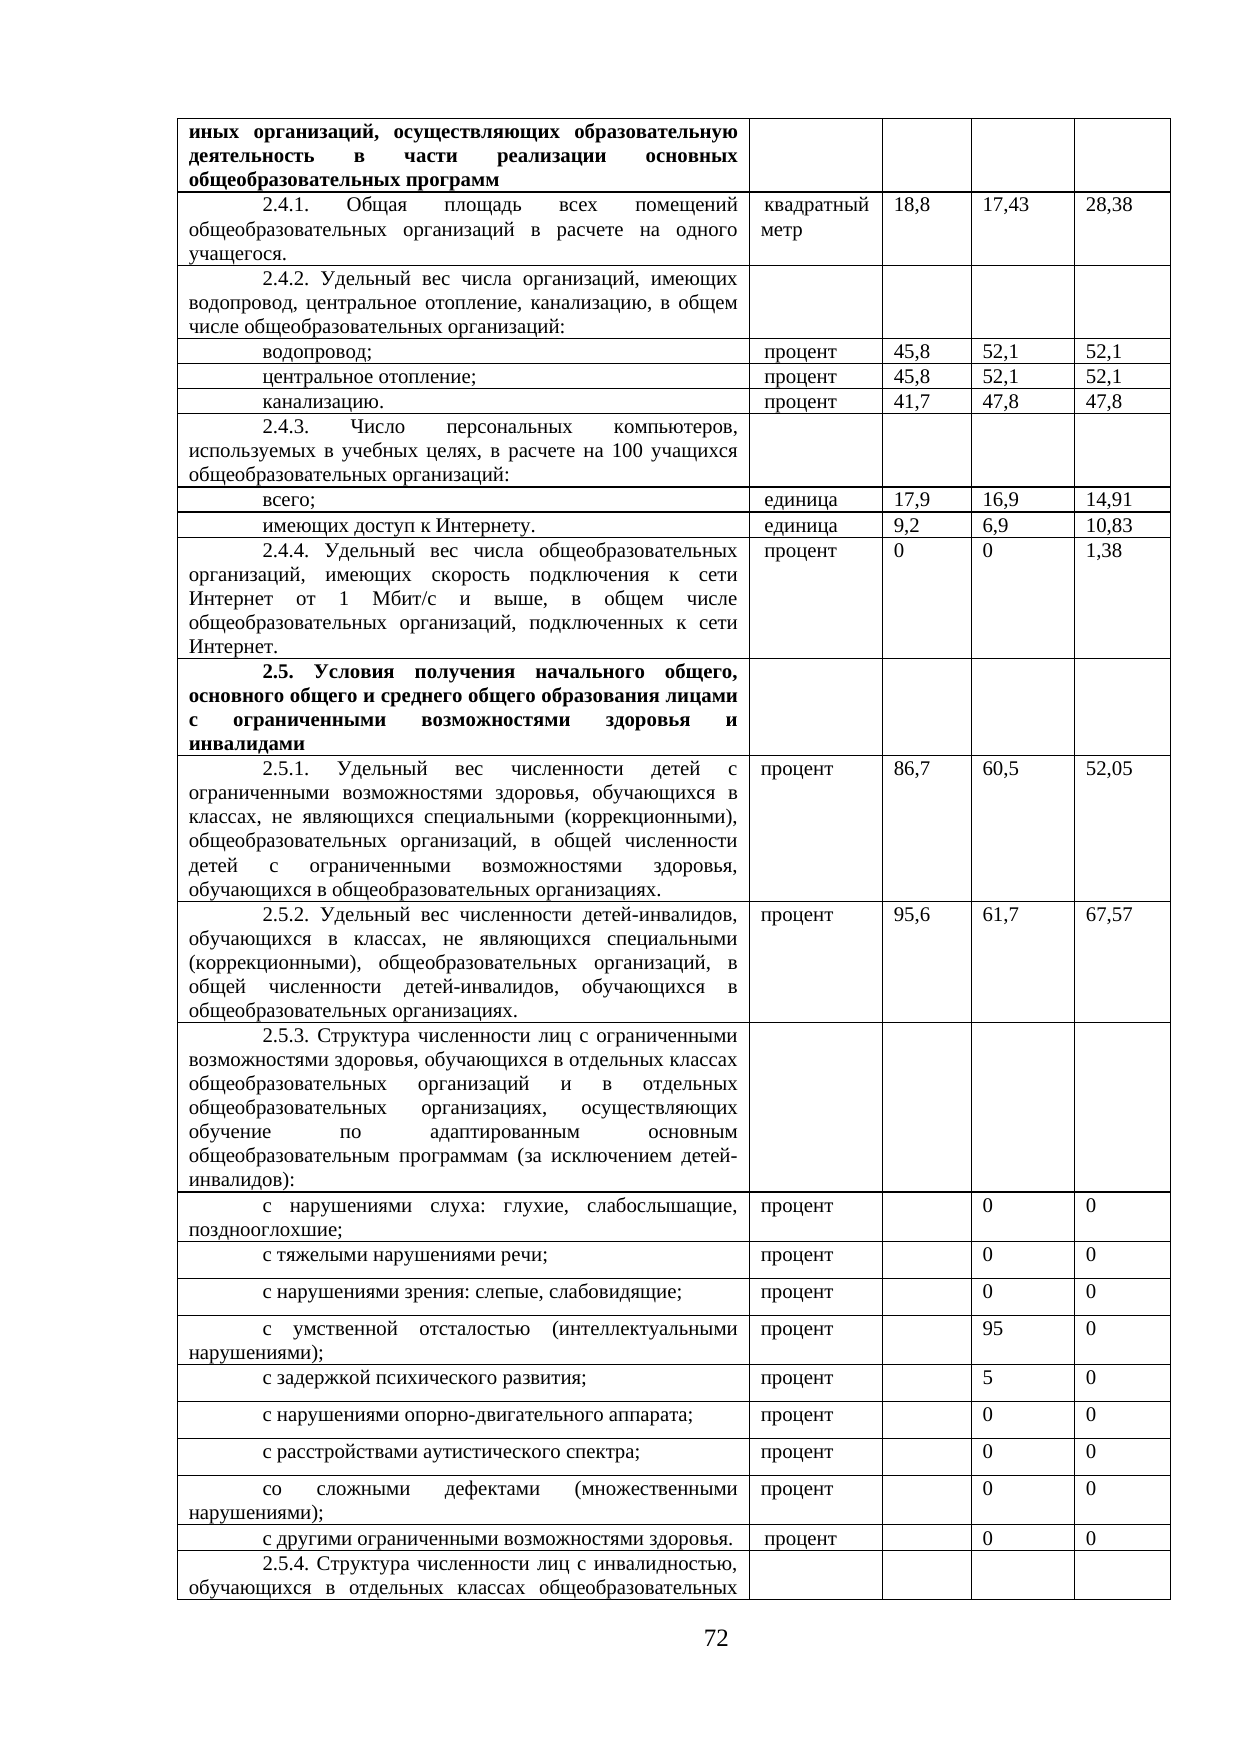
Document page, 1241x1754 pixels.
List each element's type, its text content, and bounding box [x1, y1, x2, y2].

table_cell 0 [1075, 1365, 1170, 1401]
table_cell 0 [1075, 1476, 1170, 1524]
table_cell с расстройствами аутистического спектра; [178, 1439, 749, 1475]
table_cell с умственной отсталостью (интеллектуальными нарушениями); [178, 1316, 749, 1364]
table_cell [1075, 659, 1170, 755]
table_cell 2.5.3. Структура численности лиц с ограниченными возможностями здоровья, обучающихся в отдельных классах общеобразовательных организаций и в отдельных общеобразовательных организациях, осуществляющих обучение по адаптированным основным общеобразовательным программам (за исключением детей-инвалидов): [178, 1023, 749, 1191]
table_cell 0 [1075, 1439, 1170, 1475]
table_cell 18,8 [883, 193, 971, 264]
table_cell единица [750, 488, 882, 511]
table_cell процент [750, 538, 882, 658]
table_cell [883, 1525, 971, 1549]
table_cell [972, 659, 1074, 755]
table_cell 0 [972, 1242, 1074, 1278]
table_cell процент [750, 1525, 882, 1549]
table_cell процент [750, 1365, 882, 1401]
table_cell [1075, 414, 1170, 486]
table_cell [750, 659, 882, 755]
table_cell с другими ограниченными возможностями здоровья. [178, 1525, 749, 1549]
table_cell процент [750, 1476, 882, 1524]
table_cell процент [750, 1279, 882, 1315]
table_cell 47,8 [972, 389, 1074, 413]
table_cell 2.5.2. Удельный вес численности детей-инвалидов, обучающихся в классах, не являющихся специальными (коррекционными), общеобразовательных организаций, в общей численности детей-инвалидов, обучающихся в общеобразовательных организациях. [178, 902, 749, 1022]
table_cell [883, 659, 971, 755]
table_cell [1075, 119, 1170, 191]
table_cell [883, 1316, 971, 1364]
table_cell единица [750, 513, 882, 537]
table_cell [178, 119, 749, 191]
table_cell [883, 119, 971, 191]
table_cell с задержкой психического развития; [178, 1365, 749, 1401]
table_cell процент [750, 756, 882, 901]
table_cell 0 [972, 1279, 1074, 1315]
table_cell 0 [972, 1525, 1074, 1549]
table_cell [750, 1551, 882, 1599]
table_cell [750, 1023, 882, 1191]
table_cell [972, 266, 1074, 338]
table_cell [883, 266, 971, 338]
table_cell 0 [1075, 1525, 1170, 1549]
table_cell 2.4.1. Общая площадь всех помещений общеобразовательных организаций в расчете на одного учащегося. [178, 193, 749, 264]
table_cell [178, 1551, 749, 1599]
table_cell процент [750, 1316, 882, 1364]
table_cell 17,9 [883, 488, 971, 511]
table_cell с нарушениями опорно-двигательного аппарата; [178, 1402, 749, 1438]
table_cell 0 [972, 1439, 1074, 1475]
table_cell [883, 1279, 971, 1315]
table_cell 86,7 [883, 756, 971, 901]
table_cell 52,1 [1075, 364, 1170, 388]
table_cell [883, 1242, 971, 1278]
table_cell с нарушениями слуха: глухие, слабослышащие, позднооглохшие; [178, 1193, 749, 1241]
table_cell процент [750, 339, 882, 363]
table_cell 0 [972, 1476, 1074, 1524]
table_cell процент [750, 902, 882, 1022]
table_cell [972, 119, 1074, 191]
table_cell процент [750, 364, 882, 388]
table_cell 45,8 [883, 364, 971, 388]
table_cell 0 [972, 1193, 1074, 1241]
table_cell 10,83 [1075, 513, 1170, 537]
table_cell процент [750, 1242, 882, 1278]
table_cell 9,2 [883, 513, 971, 537]
table_cell 45,8 [883, 339, 971, 363]
table_cell 0 [1075, 1242, 1170, 1278]
table_cell 95 [972, 1316, 1074, 1364]
table_cell 0 [972, 1402, 1074, 1438]
table_cell [750, 119, 882, 191]
table_cell [1075, 1551, 1170, 1599]
table_cell [972, 414, 1074, 486]
table_cell процент [750, 1193, 882, 1241]
table_cell с нарушениями зрения: слепые, слабовидящие; [178, 1279, 749, 1315]
table_cell канализацию. [178, 389, 749, 413]
table_cell [1075, 266, 1170, 338]
table_cell 52,1 [1075, 339, 1170, 363]
table_cell квадратный метр [750, 193, 882, 264]
table_cell [883, 1023, 971, 1191]
table_cell [883, 414, 971, 486]
table_cell [883, 1365, 971, 1401]
table_cell [750, 414, 882, 486]
table_cell [883, 1193, 971, 1241]
table_cell 95,6 [883, 902, 971, 1022]
table_cell 1,38 [1075, 538, 1170, 658]
table_cell со сложными дефектами (множественными нарушениями); [178, 1476, 749, 1524]
table_cell 2.5.1. Удельный вес численности детей с ограниченными возможностями здоровья, обучающихся в классах, не являющихся специальными (коррекционными), общеобразовательных организаций, в общей численности детей с ограниченными возможностями здоровья, обучающихся в общеобразовательных организациях. [178, 756, 749, 901]
table_cell [1075, 1023, 1170, 1191]
table_cell [883, 1402, 971, 1438]
table_cell 2.4.2. Удельный вес числа организаций, имеющих водопровод, центральное отопление, канализацию, в общем числе общеобразовательных организаций: [178, 266, 749, 338]
table_cell 0 [1075, 1316, 1170, 1364]
table_cell [972, 1551, 1074, 1599]
table_cell 0 [883, 538, 971, 658]
table_cell водопровод; [178, 339, 749, 363]
table_cell процент [750, 1402, 882, 1438]
table_cell [750, 266, 882, 338]
table_cell 6,9 [972, 513, 1074, 537]
table_cell 47,8 [1075, 389, 1170, 413]
table_cell 28,38 [1075, 193, 1170, 264]
table_cell 16,9 [972, 488, 1074, 511]
table_cell 0 [1075, 1402, 1170, 1438]
table_cell 67,57 [1075, 902, 1170, 1022]
table_cell 41,7 [883, 389, 971, 413]
table_cell процент [750, 1439, 882, 1475]
table_cell 61,7 [972, 902, 1074, 1022]
table_cell 52,1 [972, 339, 1074, 363]
table_cell всего; [178, 488, 749, 511]
table_cell 14,91 [1075, 488, 1170, 511]
table_cell 5 [972, 1365, 1074, 1401]
table_cell [972, 1023, 1074, 1191]
table_cell [883, 1476, 971, 1524]
table_cell процент [750, 389, 882, 413]
table_cell 60,5 [972, 756, 1074, 901]
table_cell центральное отопление; [178, 364, 749, 388]
table_cell с тяжелыми нарушениями речи; [178, 1242, 749, 1278]
table_cell 2.4.3. Число персональных компьютеров, используемых в учебных целях, в расчете на 100 учащихся общеобразовательных организаций: [178, 414, 749, 486]
table_cell 52,05 [1075, 756, 1170, 901]
table_cell имеющих доступ к Интернету. [178, 513, 749, 537]
table_cell 2.4.4. Удельный вес числа общеобразовательных организаций, имеющих скорость подключения к сети Интернет от 1 Мбит/с и выше, в общем числе общеобразовательных организаций, подключенных к сети Интернет. [178, 538, 749, 658]
table_cell [883, 1439, 971, 1475]
table_cell 2.5. Условия получения начального общего, основного общего и среднего общего образования лицами с ограниченными возможностями здоровья и инвалидами [178, 659, 749, 755]
table_cell 52,1 [972, 364, 1074, 388]
table_cell 0 [1075, 1279, 1170, 1315]
table_cell 17,43 [972, 193, 1074, 264]
table_cell 0 [972, 538, 1074, 658]
table_cell 0 [1075, 1193, 1170, 1241]
table_cell [883, 1551, 971, 1599]
